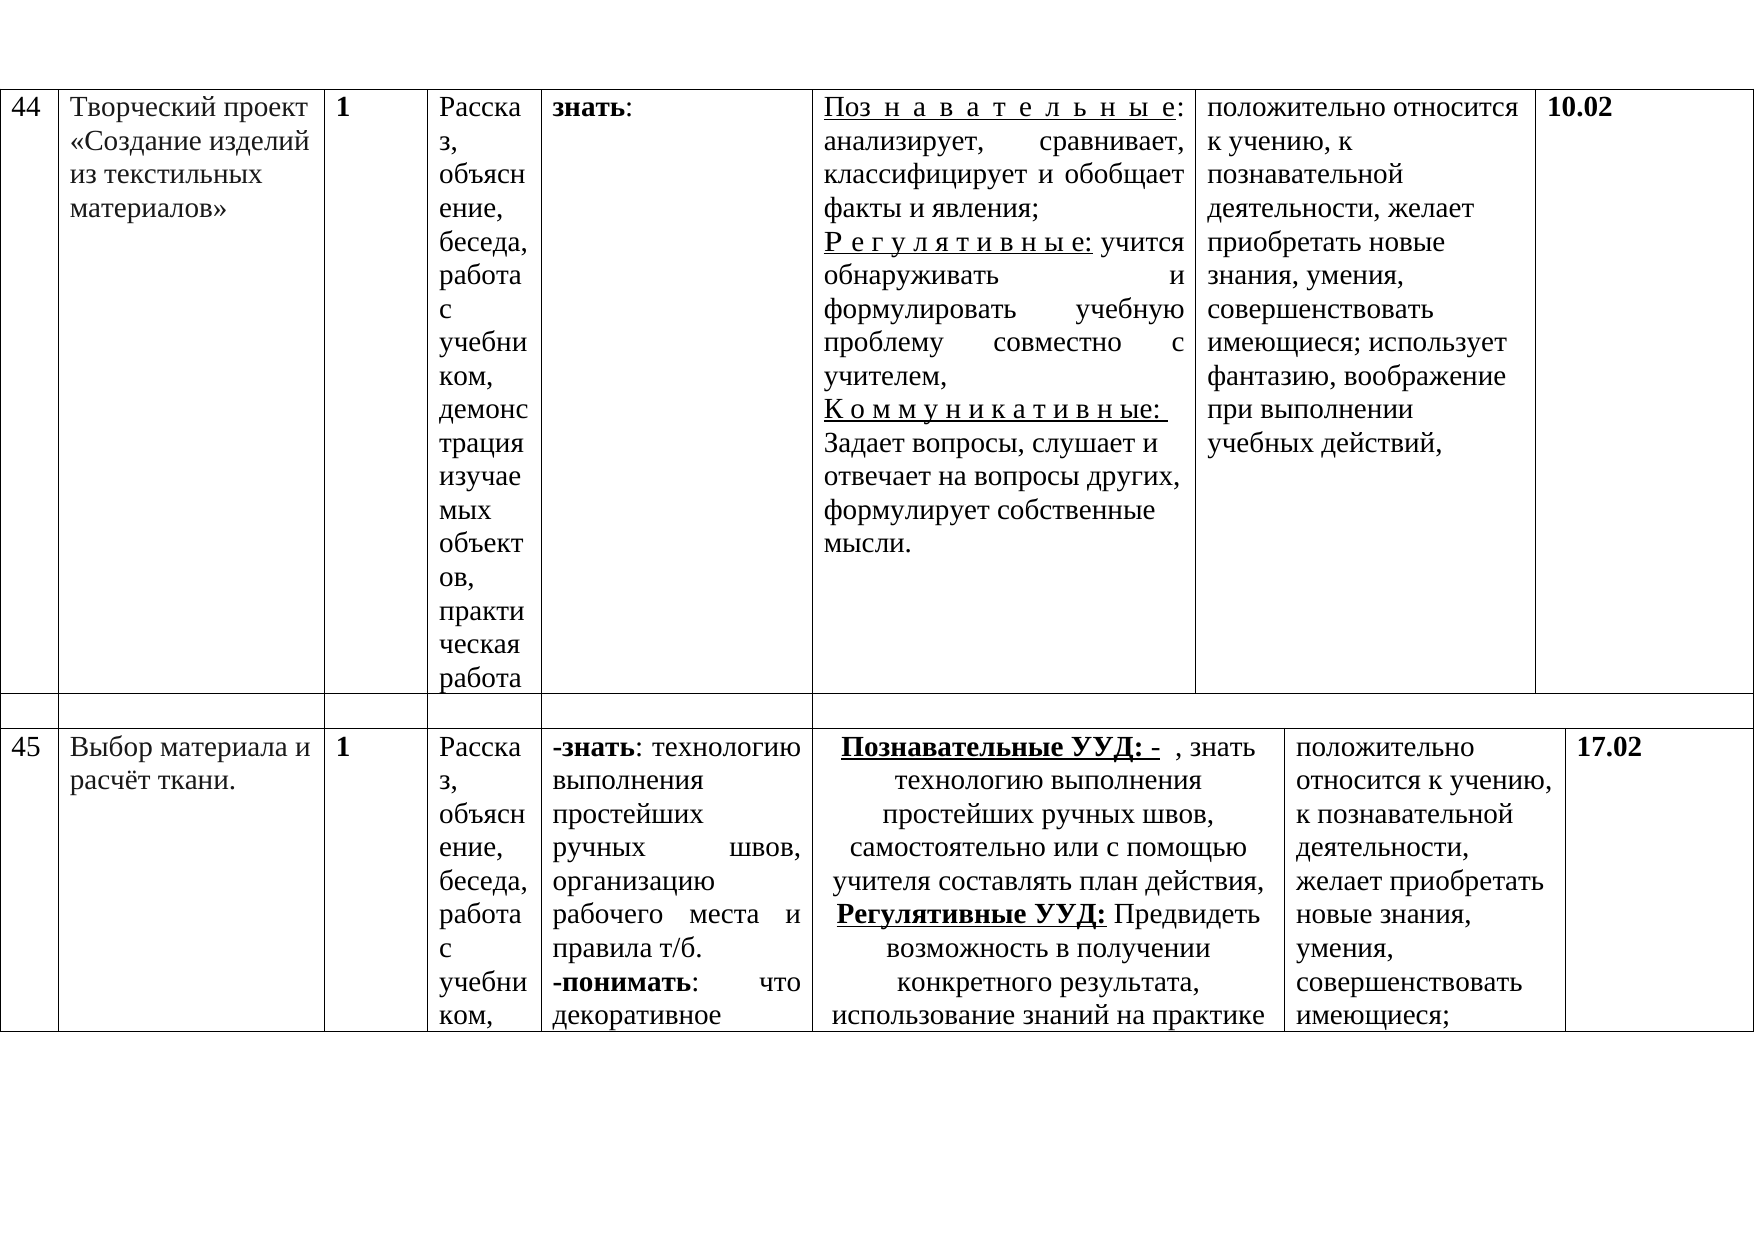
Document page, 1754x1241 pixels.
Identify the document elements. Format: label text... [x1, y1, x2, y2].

table_cell 45 [1, 729, 58, 1031]
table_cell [428, 729, 541, 1031]
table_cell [542, 729, 812, 1031]
table_cell 17.02 [1566, 729, 1753, 1031]
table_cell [59, 729, 324, 1031]
table_cell 10.02 [1536, 90, 1753, 693]
table_cell знать: [542, 90, 812, 693]
table_cell [59, 694, 324, 728]
table_cell [325, 694, 427, 728]
table_cell [542, 694, 812, 728]
table_cell Творческий проект «Создание изделий из текстильных материалов» [59, 90, 324, 693]
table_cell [428, 90, 541, 693]
table_cell Поз н а в а т е л ь н ы е: анализирует, сравнивает, классифицирует и обобщает факты и явления; Р е г у л я т и в н ы е: учится обнаруживать и формулировать учебную проблему совместно с учителем, К о м м у н и к а т и в н ые: Задает вопросы, слушает и отвечает на вопросы других, формулирует собственные мысли. [813, 90, 1195, 693]
table_cell 1 [325, 90, 427, 693]
table_cell 44 [1, 90, 58, 693]
table_cell [1, 694, 58, 728]
table_cell 1 [325, 729, 427, 1031]
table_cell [1285, 729, 1565, 1031]
table_cell [813, 694, 1753, 728]
table_cell [428, 694, 541, 728]
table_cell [813, 729, 1284, 1031]
